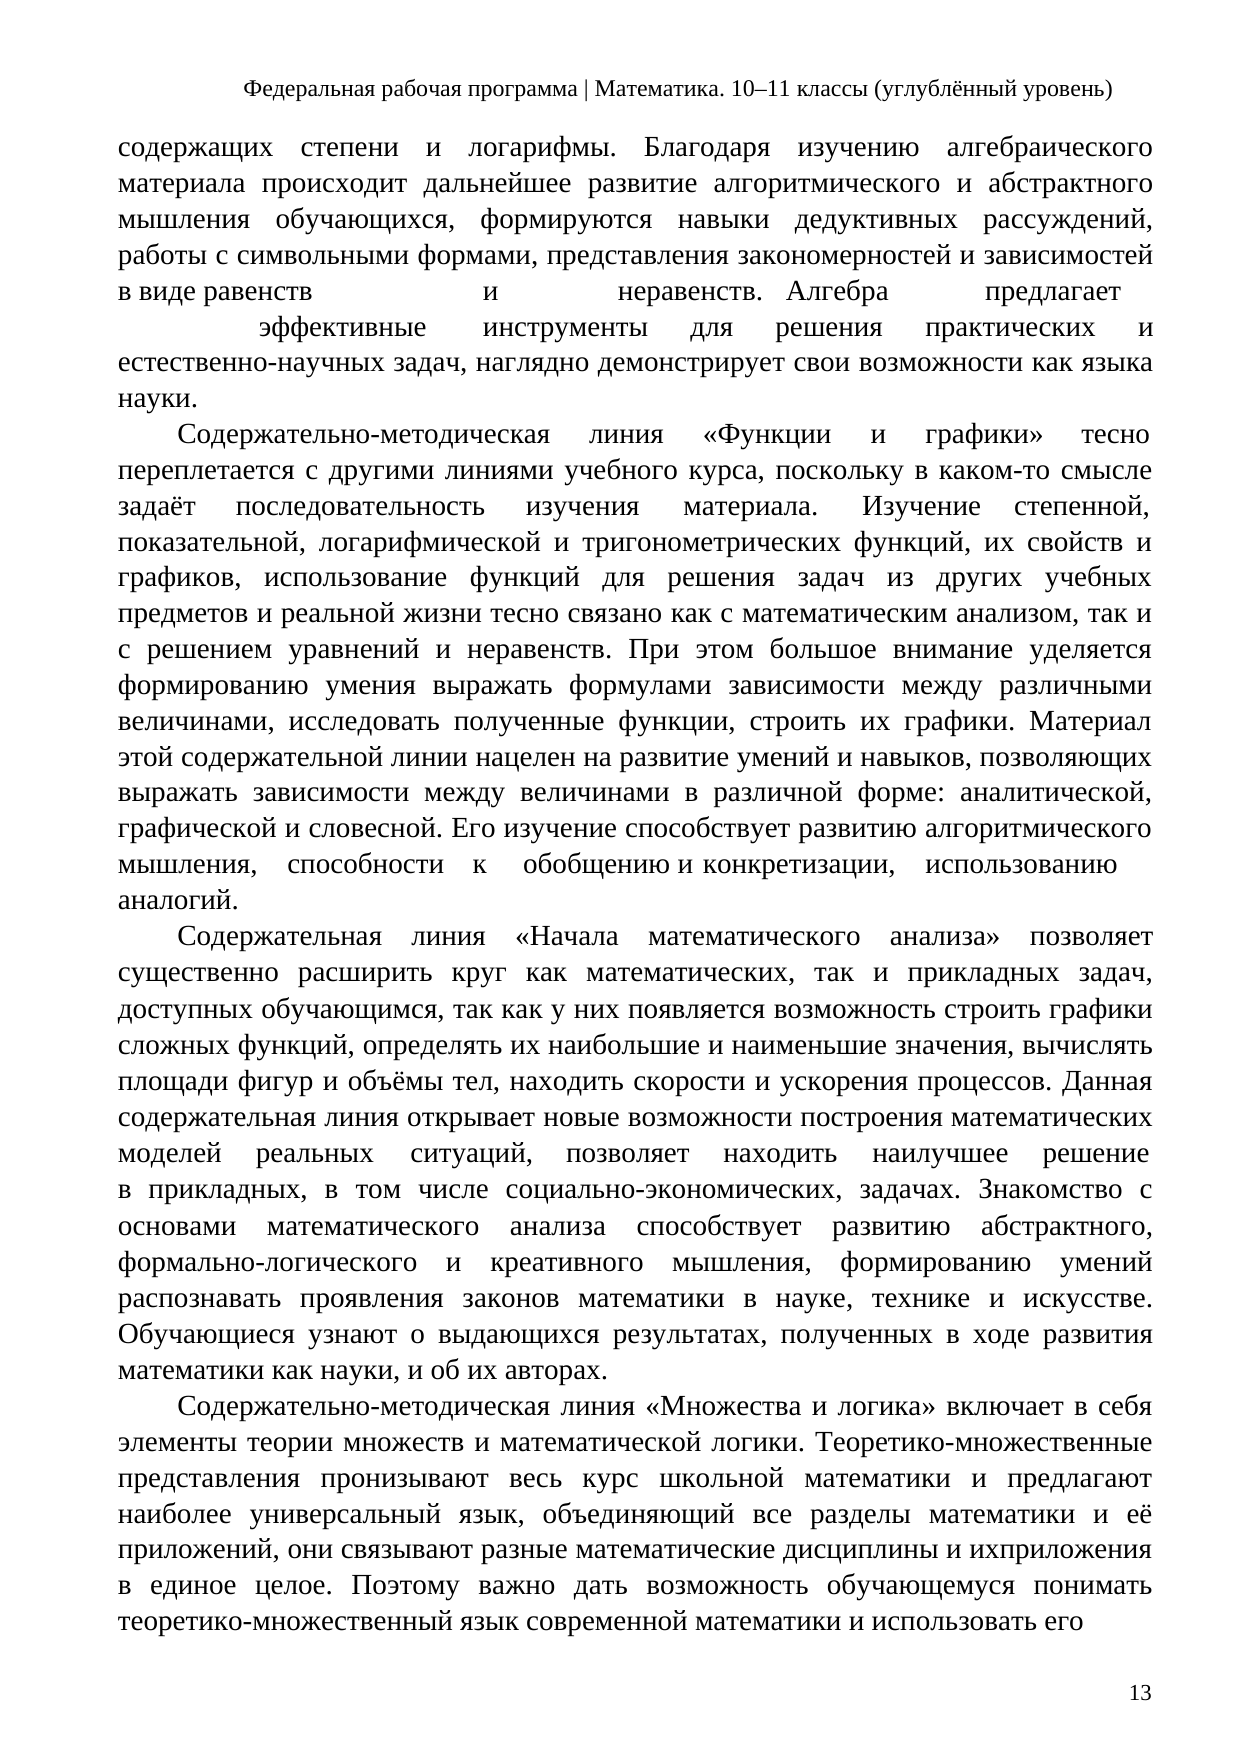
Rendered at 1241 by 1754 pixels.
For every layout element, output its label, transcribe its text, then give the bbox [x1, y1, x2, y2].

text Содержательно-методическая линия «Функции и графики» тесно переплетается с другими линиями учебного курса, поскольку в каком-то смысле задаёт последовательность изучения материала. Изучение степенной, показательной, логарифмической и тригонометрических функций, их свойств и графиков, использование функций для решения задач из других учебных предметов и реальной жизни тесно связано как с математическим анализом, так и с решением уравнений и неравенств. При этом большое внимание уделяется формированию умения выражать формулами зависимости между различными величинами, исследовать полученные функции, строить их графики. Материал этой содержательной линии нацелен на развитие умений и навыков, позволяющих выражать зависимости между величинами в различной форме: аналитической, графической и словесной. Его изучение способствует развитию алгоритмического мышления, способности к обобщению и конкретизации, использованию аналогий. [118, 416, 1153, 916]
text Содержательная линия «Начала математического анализа» позволяет существенно расширить круг как математических, так и прикладных задач, доступных обучающимся, так как у них появляется возможность строить графики сложных функций, определять их наибольшие и наименьшие значения, вычислять площади фигур и объёмы тел, находить скорости и ускорения процессов. Данная содержательная линия открывает новые возможности построения математических моделей реальных ситуаций, позволяет находить наилучшее решение в прикладных, в том числе социально-экономических, задачах. Знакомство с основами математического анализа способствует развитию абстрактного, формально-логического и креативного мышления, формированию умений распознавать проявления законов математики в науке, технике и искусстве. Обучающиеся узнают о выдающихся результатах, полученных в ходе развития математики как науки, и об их авторах. [118, 918, 1154, 1386]
text Содержательно-методическая линия «Множества и логика» включает в себя элементы теории множеств и математической логики. Теоретико-множественные представления пронизывают весь курс школьной математики и предлагают наиболее универсальный язык, объединяющий все разделы математики и её приложений, они связывают разные математические дисциплины и ихприложения в единое целое. Поэтому важно дать возможность обучающемуся понимать теоретико-множественный язык современной математики и использовать его [118, 1388, 1153, 1637]
text содержащих степени и логарифмы. Благодаря изучению алгебраического материала происходит дальнейшее развитие алгоритмического и абстрактного мышления обучающихся, формируются навыки дедуктивных рассуждений, работы с символьными формами, представления закономерностей и зависимостей в виде равенств и неравенств. Алгебра предлагает эффективные инструменты для решения практических и естественно-научных задач, наглядно демонстрирует свои возможности как языка науки. [118, 129, 1154, 414]
text 13 [1129, 1679, 1154, 1706]
text Федеральная рабочая программа | Математика. 10–11 классы (углублённый уровень) [243, 74, 1154, 101]
